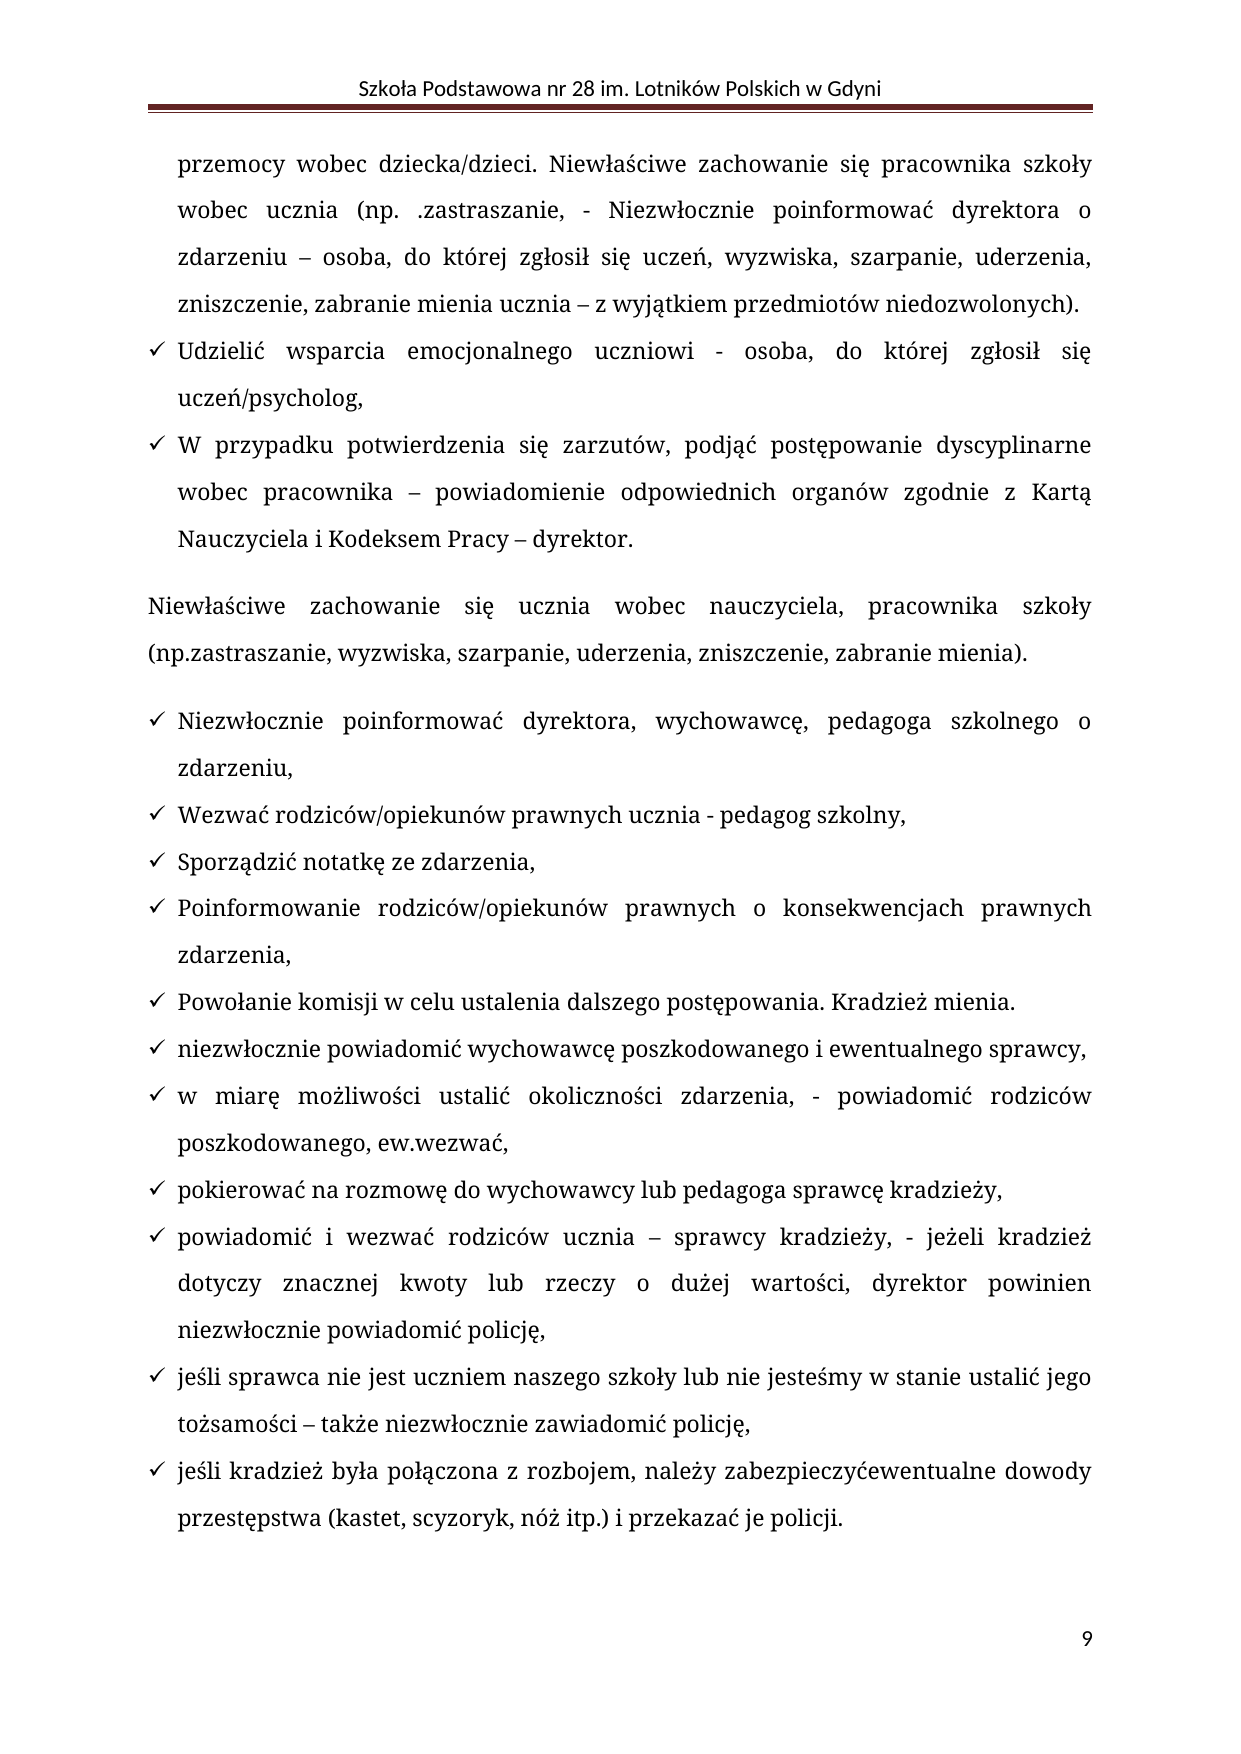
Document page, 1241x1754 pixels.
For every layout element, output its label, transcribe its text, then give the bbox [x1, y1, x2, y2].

list jeśli sprawca nie jest uczniem naszego szkoły lub nie jesteśmy w stanie ustalić jego tożsamości – także niezwłocznie zawiadomić policję, [148, 1361, 1093, 1439]
list W przypadku potwierdzenia się zarzutów, podjąć postępowanie dyscyplinarne wobec pracownika – powiadomienie odpowiednich organów zgodnie z Kartą Nauczyciela i Kodeksem Pracy – dyrektor. [148, 429, 1093, 554]
text Niewłaściwe zachowanie się ucznia wobec nauczyciela, pracownika szkoły (np.zastraszanie, wyzwiska, szarpanie, uderzenia, zniszczenie, zabranie mienia). [148, 590, 1093, 668]
list pokierować na rozmowę do wychowawcy lub pedagoga sprawcę kradzieży, [148, 1174, 1093, 1205]
list powiadomić i wezwać rodziców ucznia – sprawcy kradzieży, - jeżeli kradzież dotyczy znacznej kwoty lub rzeczy o dużej wartości, dyrektor powinien niezwłocznie powiadomić policję, [148, 1221, 1093, 1346]
list w miarę możliwości ustalić okoliczności zdarzenia, - powiadomić rodziców poszkodowanego, ew.wezwać, [148, 1080, 1093, 1158]
list Sporządzić notatkę ze zdarzenia, [148, 846, 1093, 877]
list jeśli kradzież była połączona z rozbojem, należy zabezpieczyćewentualne dowody przestępstwa (kastet, scyzoryk, nóż itp.) i przekazać je policji. [148, 1455, 1093, 1533]
list Udzielić wsparcia emocjonalnego uczniowi - osoba, do której zgłosił się uczeń/psycholog, [148, 335, 1093, 413]
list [148, 148, 1093, 319]
list niezwłocznie powiadomić wychowawcę poszkodowanego i ewentualnego sprawcy, [148, 1033, 1093, 1064]
list Powołanie komisji w celu ustalenia dalszego postępowania. Kradzież mienia. [148, 986, 1093, 1017]
list Poinformowanie rodziców/opiekunów prawnych o konsekwencjach prawnych zdarzenia, [148, 892, 1093, 971]
list Wezwać rodziców/opiekunów prawnych ucznia - pedagog szkolny, [148, 799, 1093, 830]
list Niezwłocznie poinformować dyrektora, wychowawcę, pedagoga szkolnego o zdarzeniu, [148, 705, 1093, 783]
